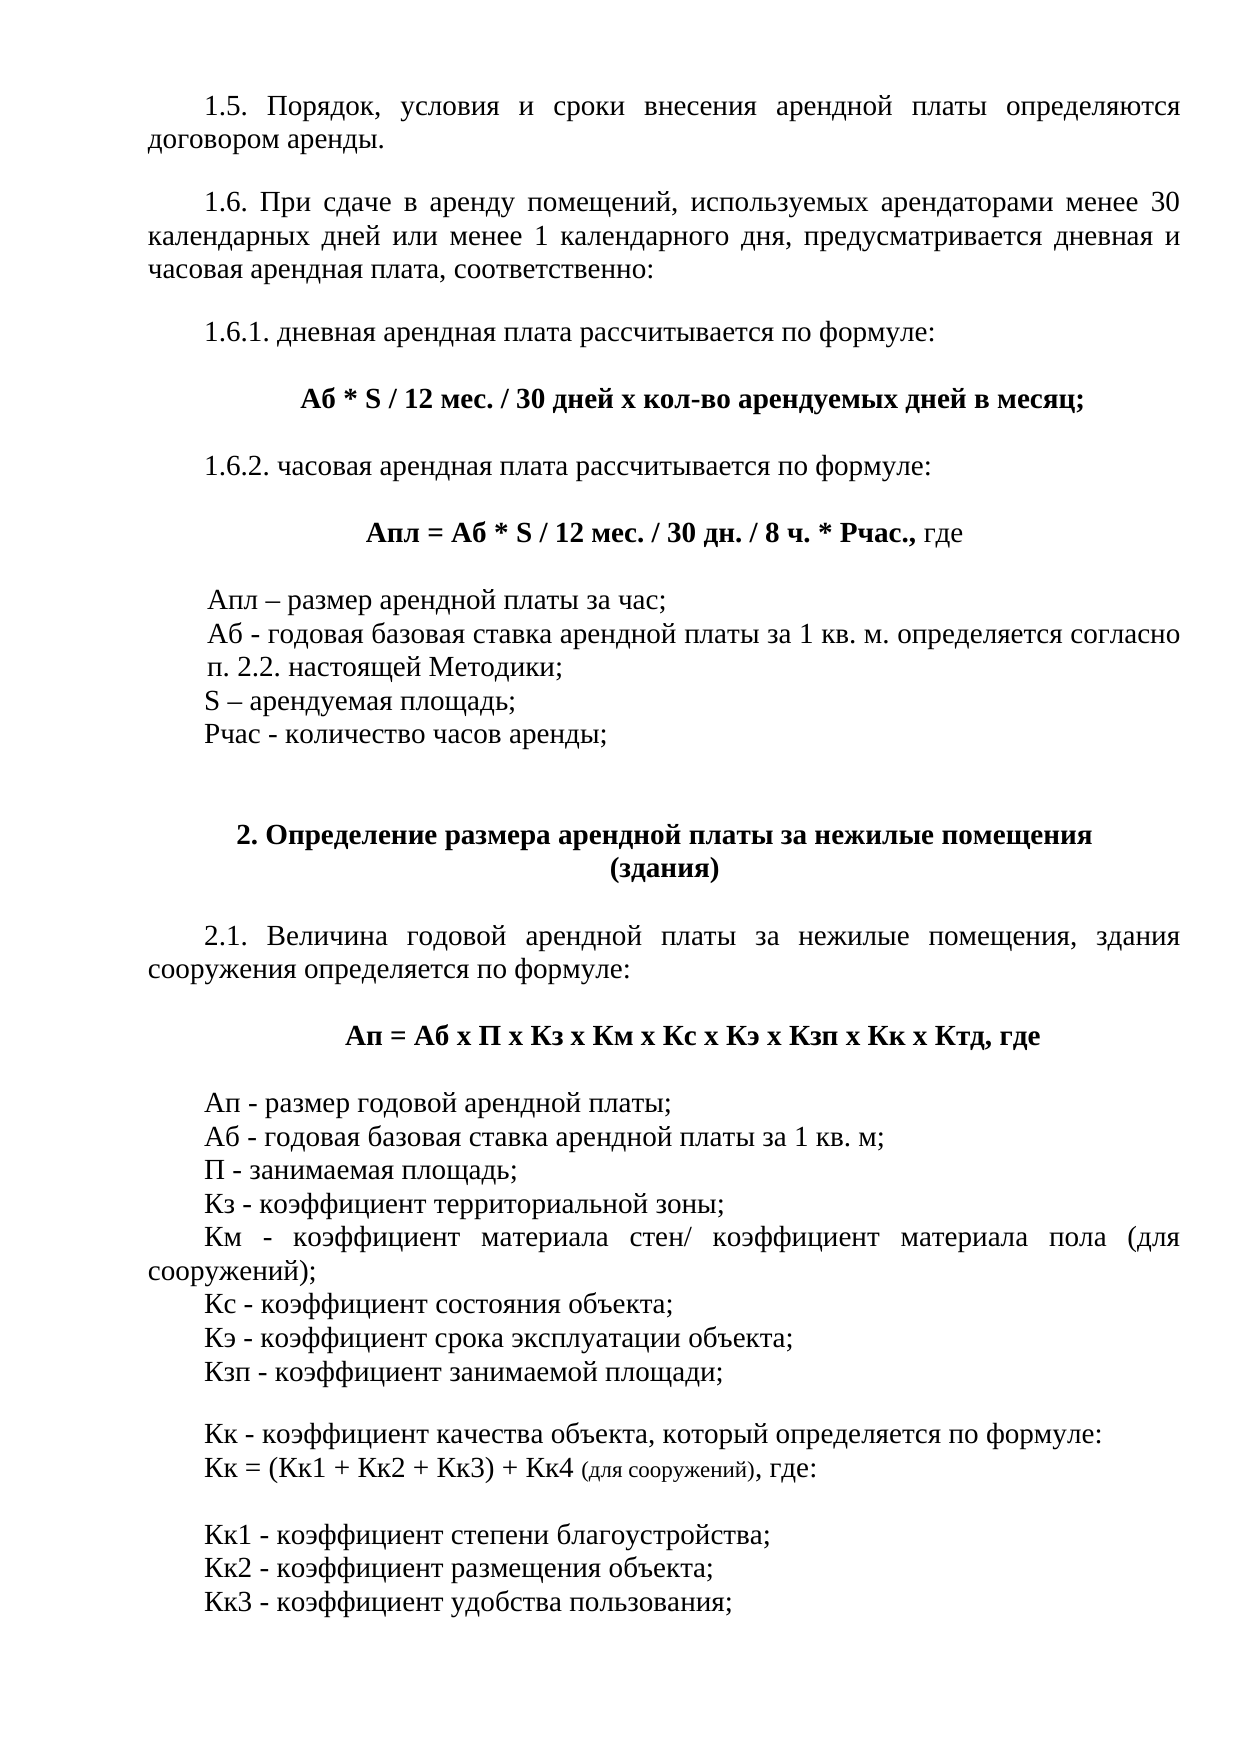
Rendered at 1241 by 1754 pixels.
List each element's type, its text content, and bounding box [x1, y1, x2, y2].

text 1.6.2. часовая арендная плата рассчитывается по формуле: [148, 448, 1181, 482]
text 2. Определение размера арендной платы за нежилые помещения [148, 817, 1181, 851]
text Апл = Аб * S / 12 мес. / 30 дн. / 8 ч. * Рчас., где [148, 515, 1181, 549]
text Кэ - коэффициент срока эксплуатации объекта; [148, 1320, 1181, 1354]
text (здания) [148, 851, 1181, 884]
text Аб * S / 12 мес. / 30 дней x кол-во арендуемых дней в месяц; [148, 381, 1181, 414]
text 2.1. Величина годовой арендной платы за нежилые помещения, здания сооружения определяется по формуле: [148, 918, 1181, 985]
text Кк - коэффициент качества объекта, который определяется по формуле: [148, 1416, 1181, 1450]
text Км - коэффициент материала стен/ коэффициент материала пола (для сооружений); [148, 1219, 1181, 1287]
text S – арендуемая площадь; [148, 683, 1181, 716]
text Ап - размер годовой арендной платы; [148, 1085, 1181, 1119]
text Ап = Аб x П x Кз x Км x Кс x Кэ x Кзп x Кк x Ктд, где [148, 1018, 1181, 1052]
text Кк = (Кк1 + Кк2 + Кк3) + Кк4 (для сооружений), где: [148, 1450, 1181, 1483]
text Кз - коэффициент территориальной зоны; [148, 1186, 1181, 1219]
text Кс - коэффициент состояния объекта; [148, 1287, 1181, 1320]
text Рчас - количество часов аренды; [148, 716, 1181, 750]
text П - занимаемая площадь; [148, 1152, 1181, 1186]
text Кзп - коэффициент занимаемой площади; [148, 1354, 1181, 1387]
text Кк1 - коэффициент степени благоустройства; [148, 1517, 1181, 1551]
text Кк2 - коэффициент размещения объекта; [148, 1551, 1181, 1584]
text Кк3 - коэффициент удобства пользования; [148, 1584, 1181, 1618]
text Аб - годовая базовая ставка арендной платы за 1 кв. м. определяется согласно п. 2.2. настоящей Методики; [207, 616, 1181, 683]
text 1.5. Порядок, условия и сроки внесения арендной платы определяются договором аренды. [148, 88, 1181, 155]
text 1.6. При сдаче в аренду помещений, используемых арендаторами менее 30 календарных дней или менее 1 календарного дня, предусматривается дневная и часовая арендная плата, соответственно: [148, 184, 1181, 285]
text Апл – размер арендной платы за час; [207, 582, 1181, 616]
text 1.6.1. дневная арендная плата рассчитывается по формуле: [148, 314, 1181, 347]
text Аб - годовая базовая ставка арендной платы за 1 кв. м; [148, 1119, 1181, 1152]
